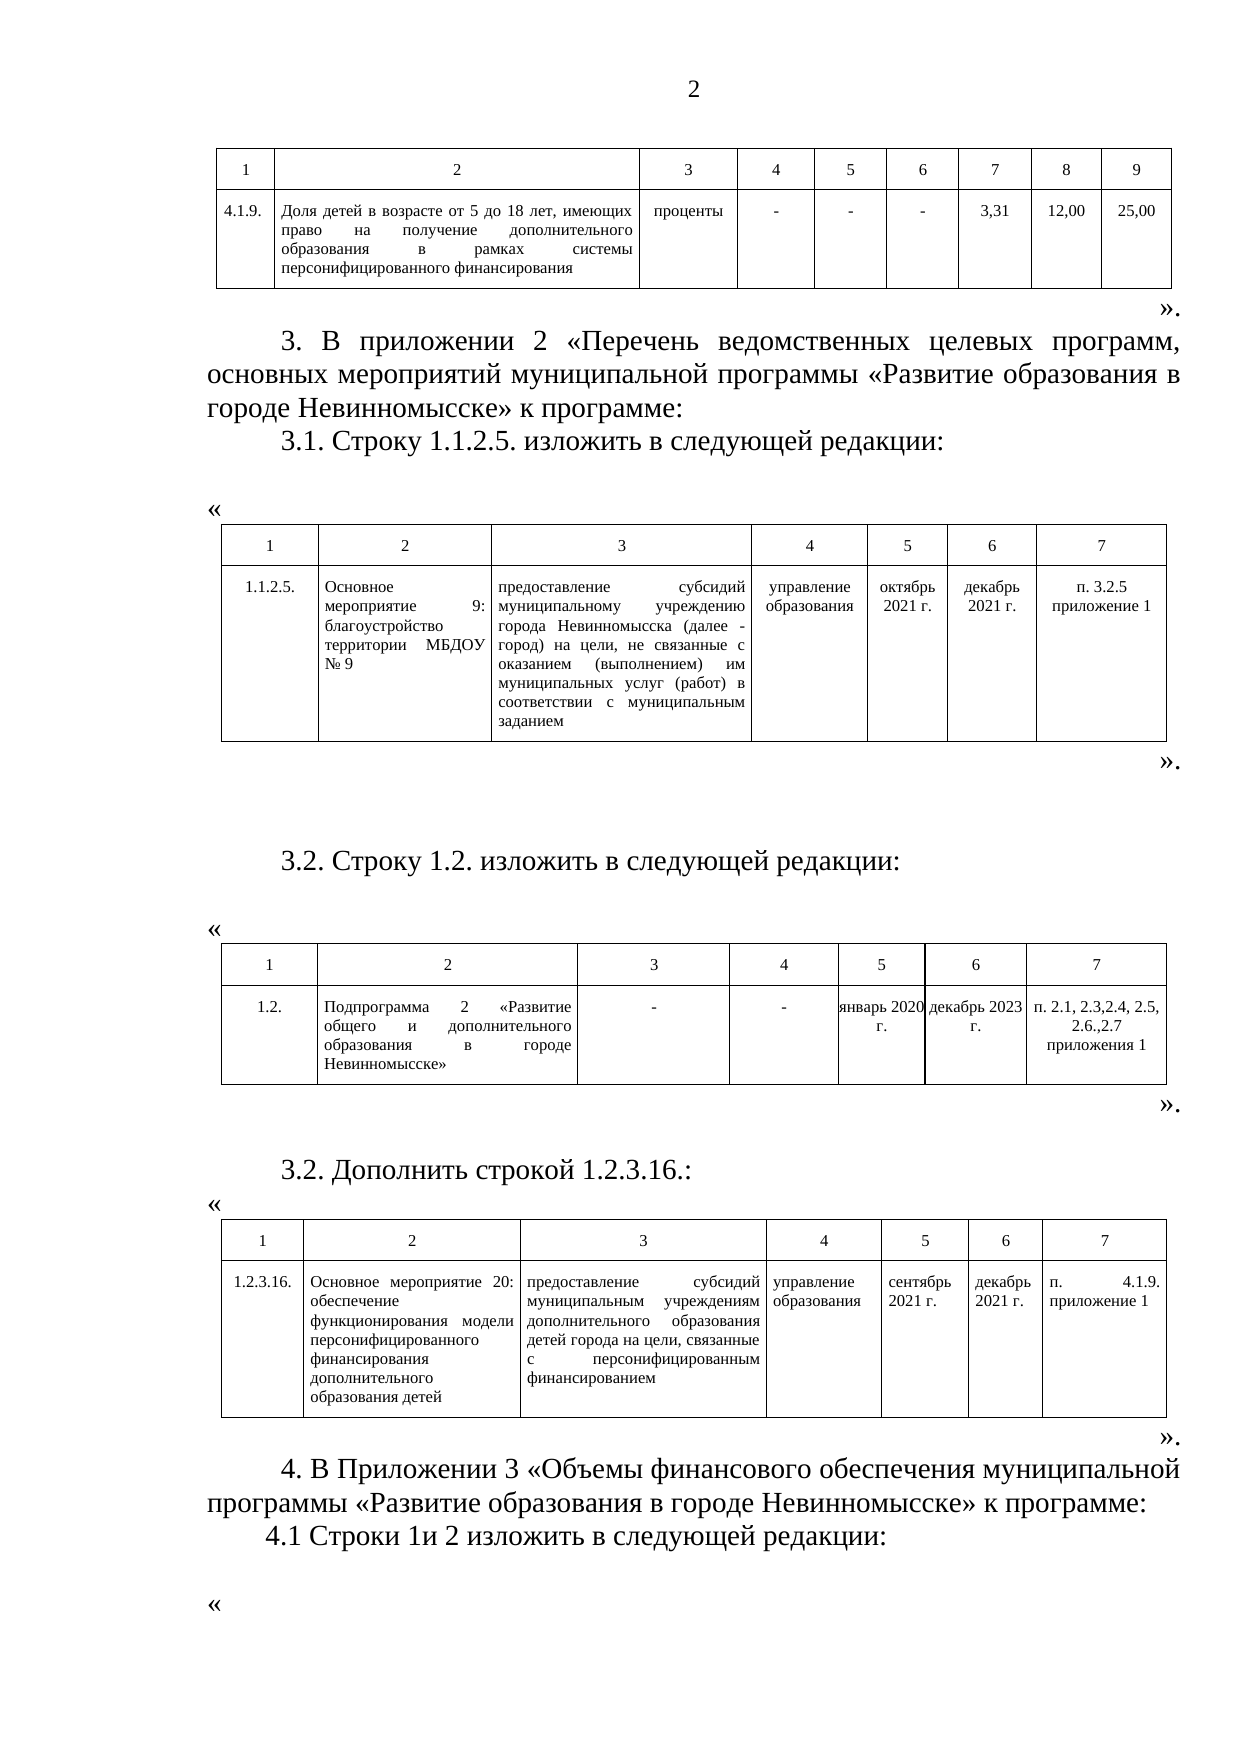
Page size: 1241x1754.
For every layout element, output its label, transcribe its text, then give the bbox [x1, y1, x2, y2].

table_header 8 [1032, 149, 1101, 189]
table_header 2 [318, 944, 577, 985]
text 3. В приложении 2 «Перечень ведомственных целевых программ, основных мероприятий муниципальной программы «Развитие образования в городе Невинномысске» к программе: [207, 323, 1181, 423]
text 3.2. Дополнить строкой 1.2.3.16.: [207, 1152, 1181, 1185]
table_header 5 [868, 525, 947, 565]
table_cell Основное мероприятие 20: обеспечение функционирования модели персонифицированного финансирования дополнительного образования детей [304, 1261, 520, 1417]
table_cell Доля детей в возрасте от 5 до 18 лет, имеющих право на получение дополнительного образования в рамках системы персонифицированного финансирования [275, 190, 639, 288]
table_header 3 [521, 1220, 766, 1260]
table_cell Подпрограмма 2 «Развитие общего и дополнительного образования в городе Невинномысске» [318, 986, 577, 1084]
table_header 2 [319, 525, 491, 565]
table_header 5 [815, 149, 886, 189]
text ». [207, 289, 1181, 323]
table_header 5 [839, 944, 924, 985]
table_header 3 [492, 525, 751, 565]
table_cell декабрь 2023 г. [926, 986, 1026, 1084]
table_cell 12,00 [1032, 190, 1101, 288]
table_header 2 [304, 1220, 520, 1260]
text ». [207, 1418, 1181, 1451]
table_header 9 [1102, 149, 1171, 189]
table_header 7 [1037, 525, 1166, 565]
table_cell п. 2.1, 2.3,2.4, 2.5, 2.6.,2.7 приложения 1 [1027, 986, 1166, 1084]
table_header 7 [959, 149, 1031, 189]
table_header 3 [578, 944, 729, 985]
table_cell п. 3.2.5 приложение 1 [1037, 566, 1166, 741]
text ». [207, 742, 1181, 776]
table_header 6 [887, 149, 958, 189]
table_cell - [738, 190, 814, 288]
table_cell декабрь 2021 г. [969, 1261, 1042, 1417]
table_header 1 [222, 1220, 303, 1260]
table_cell - [730, 986, 838, 1084]
table_cell 1.2.3.16. [222, 1261, 303, 1417]
table_cell предоставление субсидий муниципальному учреждению города Невинномысска (далее - город) на цели, не связанные с оказанием (выполнением) им муниципальных услуг (работ) в соответствии с муниципальным заданием [492, 566, 751, 741]
table_header 6 [948, 525, 1036, 565]
table_header 1 [222, 944, 317, 985]
table_cell - [578, 986, 729, 1084]
table_header 4 [767, 1220, 881, 1260]
table_header 7 [1043, 1220, 1166, 1260]
table_cell 4.1.9. [217, 190, 274, 288]
text « [207, 1586, 1181, 1619]
table_cell 1.1.2.5. [222, 566, 318, 741]
table_cell проценты [640, 190, 737, 288]
table_cell октябрь 2021 г. [868, 566, 947, 741]
table_cell 25,00 [1102, 190, 1171, 288]
table_cell управление образования [752, 566, 867, 741]
text ». [207, 1085, 1181, 1118]
table_header 4 [752, 525, 867, 565]
table_cell управление образования [767, 1261, 881, 1417]
table_header 2 [275, 149, 639, 189]
table_cell п. 4.1.9. приложение 1 [1043, 1261, 1166, 1417]
table_cell - [887, 190, 958, 288]
table_cell январь 2020 г. [839, 986, 924, 1084]
text 3.2. Строку 1.2. изложить в следующей редакции: [207, 843, 1181, 876]
table_cell декабрь 2021 г. [948, 566, 1036, 741]
text « [207, 910, 1181, 943]
table_header 1 [217, 149, 274, 189]
table_header 4 [730, 944, 838, 985]
table_cell предоставление субсидий муниципальным учреждениям дополнительного образования детей города на цели, связанные с персонифицированным финансированием [521, 1261, 766, 1417]
text 3.1. Строку 1.1.2.5. изложить в следующей редакции: [207, 423, 1181, 457]
table_header 1 [222, 525, 318, 565]
text 4.1 Строки 1и 2 изложить в следующей редакции: [207, 1518, 1181, 1552]
table_header 5 [882, 1220, 968, 1260]
table_header 6 [969, 1220, 1042, 1260]
text « [207, 490, 1181, 524]
text 4. В Приложении 3 «Объемы финансового обеспечения муниципальной программы «Развитие образования в городе Невинномысске» к программе: [207, 1451, 1181, 1518]
table_header 7 [1027, 944, 1166, 985]
table_header 3 [640, 149, 737, 189]
table_cell сентябрь 2021 г. [882, 1261, 968, 1417]
text « [207, 1185, 1181, 1219]
table_cell 3,31 [959, 190, 1031, 288]
table_cell 1.2. [222, 986, 317, 1084]
table_cell - [815, 190, 886, 288]
table_header 4 [738, 149, 814, 189]
table_header 6 [926, 944, 1026, 985]
table_cell Основное мероприятие 9: благоустройство территории МБДОУ № 9 [319, 566, 491, 741]
